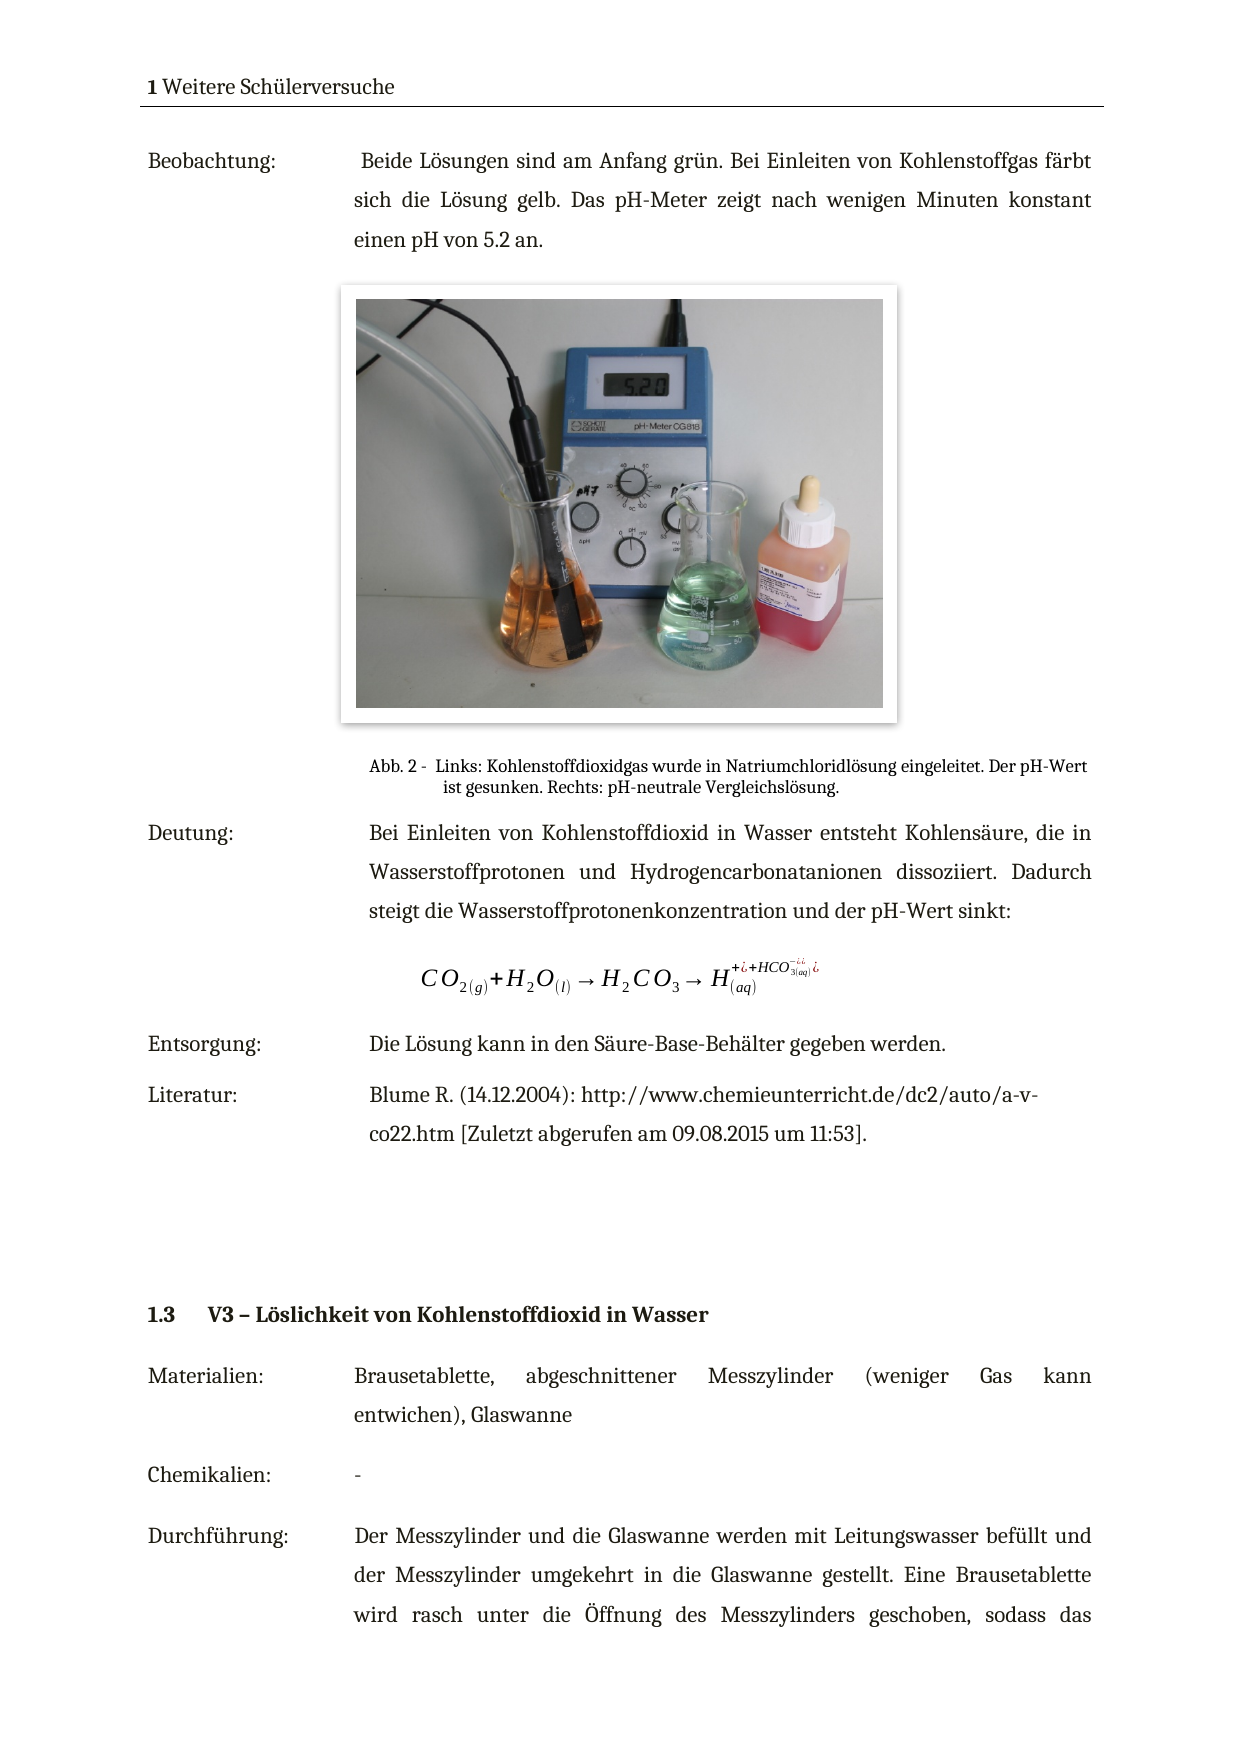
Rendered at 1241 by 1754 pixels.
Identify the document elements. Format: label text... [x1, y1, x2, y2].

text Beobachtung: Beide Lösungen sind am Anfang grün. Bei Einleiten von Kohlenstoffgas färbt sich die Lösung gelb. Das pH-Meter zeigt nach wenigen Minuten konstant einen pH von 5.2 an. [148, 148, 1093, 253]
picture [356, 299, 883, 708]
text Materialien: Brausetablette, abgeschnittener Messzylinder (weniger Gas kann entwichen), Glaswanne [148, 1362, 1093, 1428]
text Abb. 2 - Links: Kohlenstoffdioxidgas wurde in Natriumchloridlösung eingeleitet. Der pH-Wert ist gesunken. Rechts: pH-neutrale Vergleichslösung. [369, 755, 1093, 798]
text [148, 1523, 1093, 1628]
text Entsorgung: Die Lösung kann in den Säure-Base-Behälter gegeben werden. [148, 1031, 1093, 1057]
text Deutung: Bei Einleiten von Kohlenstoffdioxid in Wasser entsteht Kohlensäure, die in Wasserstoffprotonen und Hydrogencarbonatanionen dissoziiert. Dadurch steigt die Wasserstoffprotonenkonzentration und der pH-Wert sinkt: [148, 819, 1093, 924]
text Literatur: Blume R. (14.12.2004): http://www.chemieunterricht.de/dc2/auto/a-v-co22.htm [Zuletzt abgerufen am 09.08.2015 um 11:53]. [148, 1082, 1093, 1148]
subtitle V3 – Löslichkeit von Kohlenstoffdioxid in Wasser [148, 1302, 1093, 1328]
text Chemikalien: - [148, 1462, 1093, 1489]
